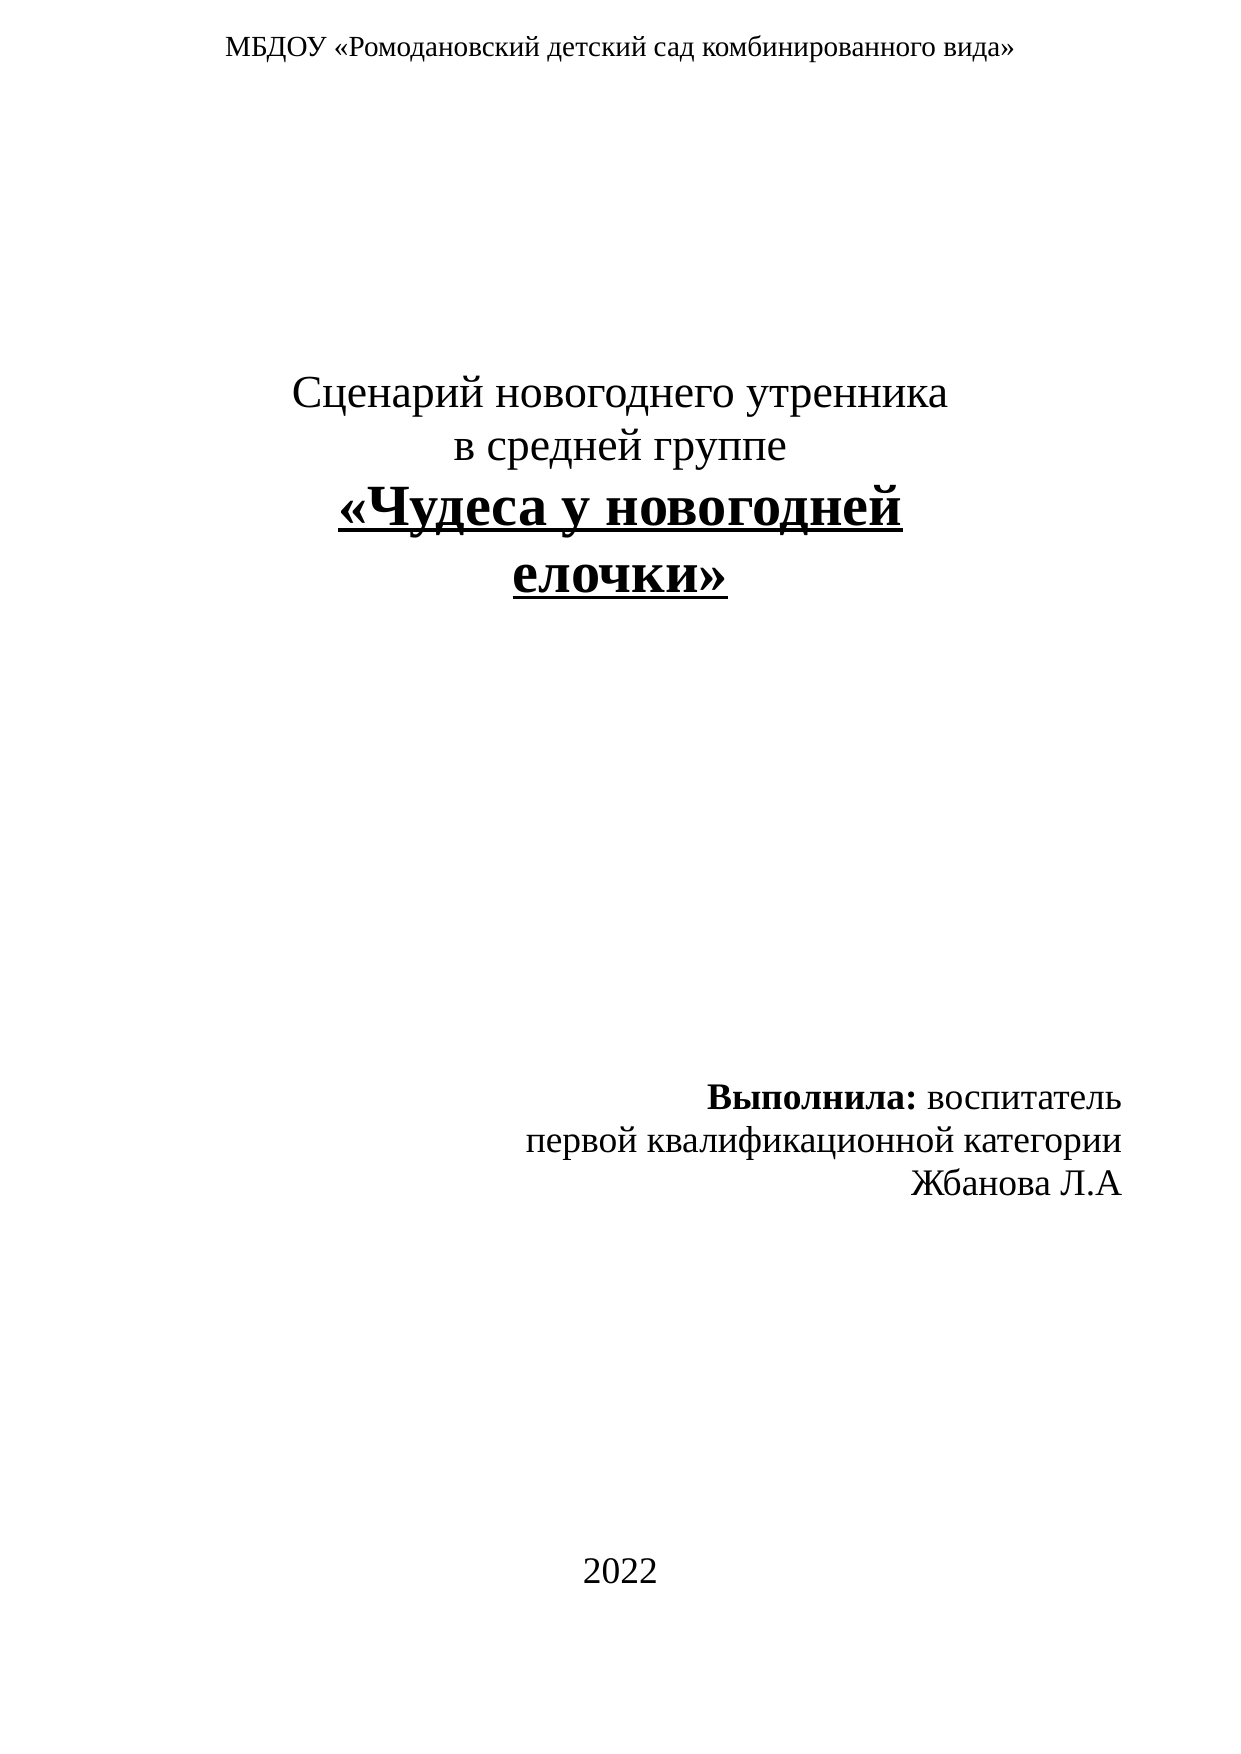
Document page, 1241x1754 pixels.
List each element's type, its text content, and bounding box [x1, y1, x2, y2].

text «Чудеса у новогодней [118, 470, 1122, 537]
text первой квалификационной категории [118, 1117, 1122, 1160]
text Выполнила: воспитатель [118, 1074, 1122, 1117]
text 2022 [118, 1548, 1122, 1592]
text МБДОУ «Ромодановский детский сад комбинированного вида» [118, 29, 1122, 63]
text в средней группе [118, 418, 1122, 470]
text елочки» [118, 537, 1122, 604]
text Жбанова Л.А [118, 1160, 1122, 1203]
text Сценарий новогоднего утренника [118, 365, 1122, 418]
